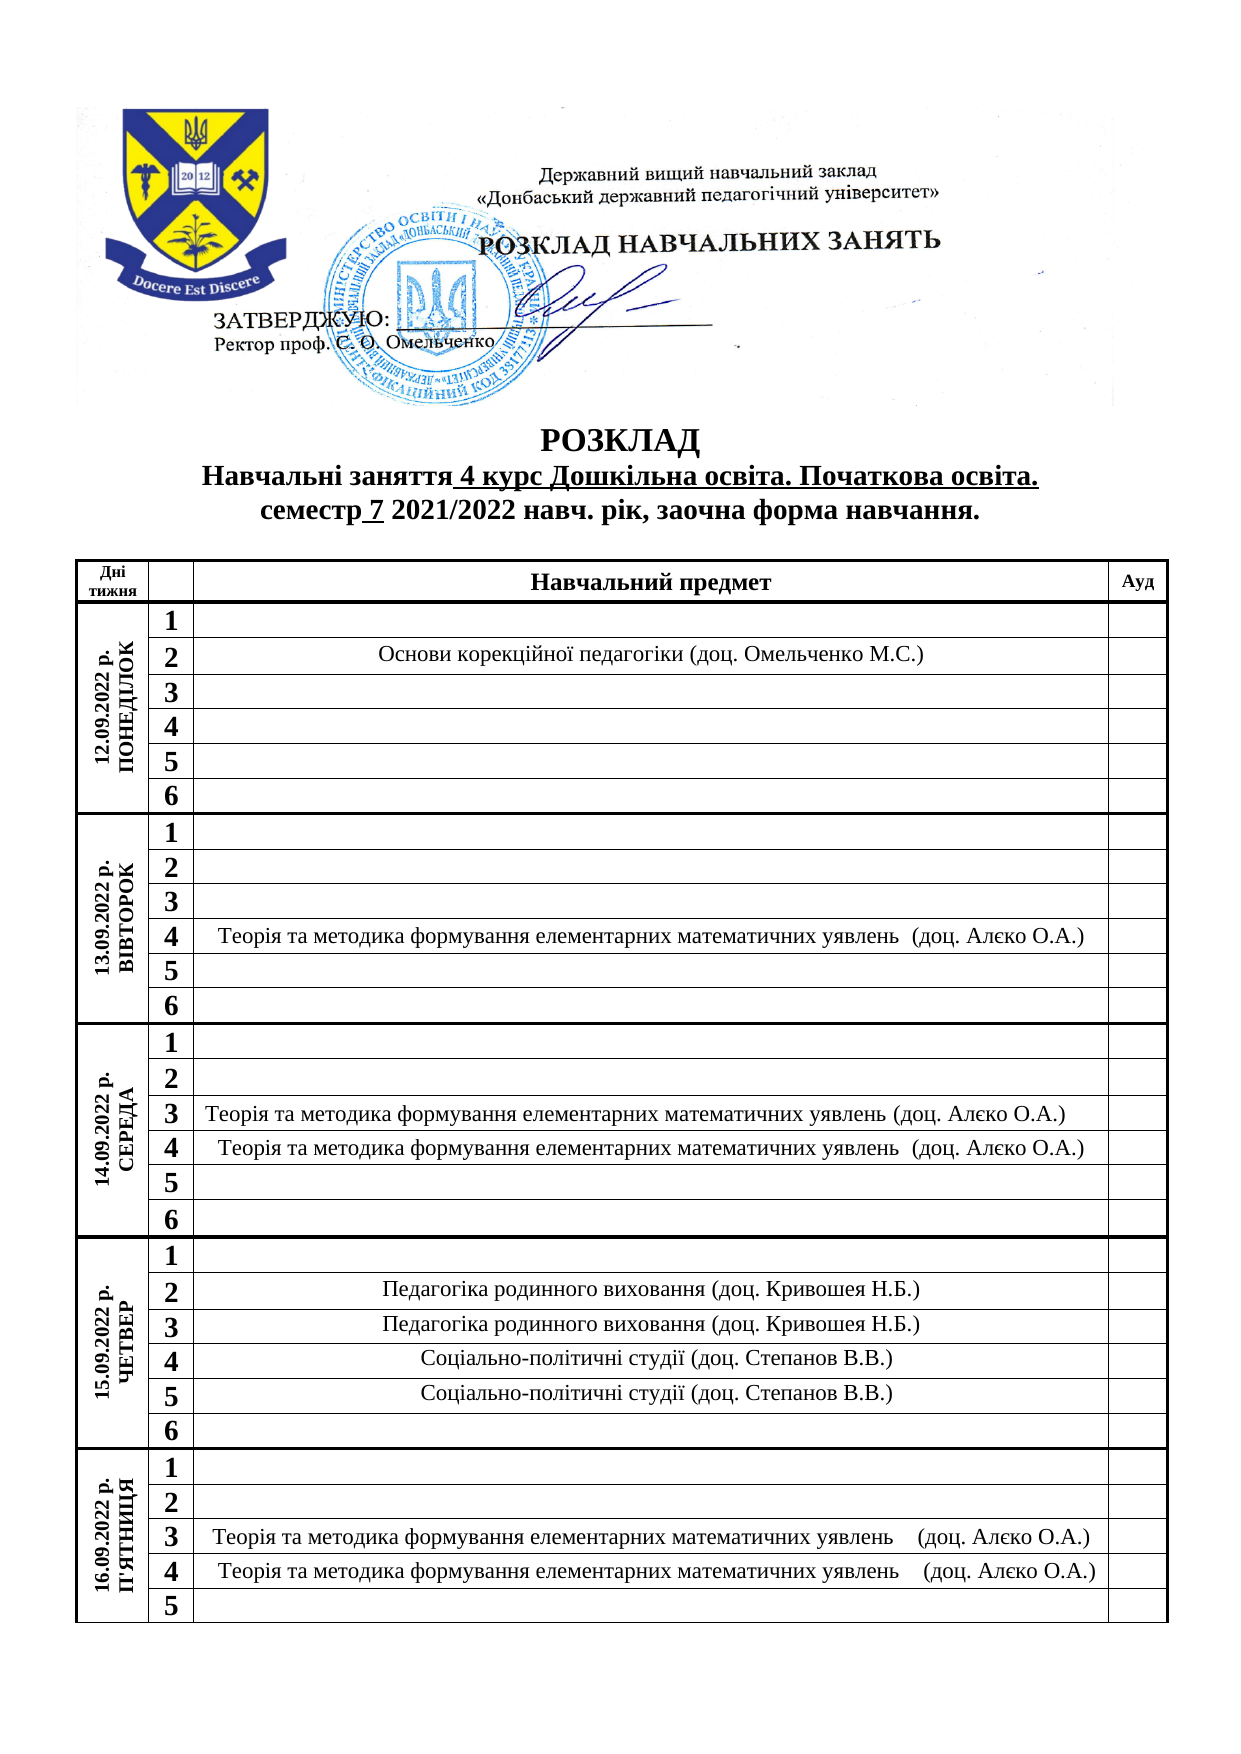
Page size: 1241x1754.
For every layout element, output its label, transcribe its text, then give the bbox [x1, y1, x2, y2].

table_cell [194, 709, 1108, 743]
table_cell [1109, 1131, 1166, 1164]
table_cell [1109, 1200, 1166, 1235]
table_cell 5 [149, 1165, 193, 1199]
table_cell [194, 1200, 1108, 1235]
table_cell Основи корекційної педагогіки (доц. Омельченко М.С.) [194, 638, 1108, 674]
table_cell [1109, 1485, 1166, 1518]
table_cell 16.09.2022 р. П'ЯТНИЦЯ [78, 1450, 148, 1622]
table_cell 3 [149, 1096, 193, 1129]
table_cell [1109, 1239, 1166, 1272]
table_cell [194, 1025, 1108, 1058]
table_cell 4 [149, 1131, 193, 1164]
table_cell 4 [149, 709, 193, 743]
table_cell 2 [149, 638, 193, 674]
table_cell Теорія та методика формування елементарних математичних уявлень (доц. Алєко О.А.) [194, 1519, 1108, 1553]
table_cell 2 [149, 850, 193, 883]
table_cell [1109, 675, 1166, 708]
table_cell Теорія та методика формування елементарних математичних уявлень (доц. Алєко О.А.) [194, 1554, 1108, 1587]
table_cell [1109, 1025, 1166, 1058]
table_cell [194, 1589, 1108, 1622]
table_cell [1109, 919, 1166, 952]
table_cell [1109, 1059, 1166, 1095]
table_cell 3 [149, 1519, 193, 1553]
table_cell [1109, 638, 1166, 674]
table_cell [1109, 884, 1166, 918]
table_cell 2 [149, 1273, 193, 1309]
table_cell [194, 744, 1108, 777]
table_cell [194, 779, 1108, 812]
table_cell 6 [149, 1414, 193, 1447]
table_cell [1109, 954, 1166, 987]
table_cell 4 [149, 1344, 193, 1378]
table_cell [194, 1414, 1108, 1447]
table_cell 1 [149, 1239, 193, 1272]
table_cell [194, 1239, 1108, 1272]
table_header Дні тижня [78, 562, 148, 600]
table_cell [1109, 604, 1166, 637]
table_cell Теорія та методика формування елементарних математичних уявлень (доц. Алєко О.А.) [194, 1131, 1108, 1164]
table_cell [194, 675, 1108, 708]
table_cell [1109, 815, 1166, 849]
table_cell [1109, 850, 1166, 883]
table_cell 6 [149, 779, 193, 812]
table_cell [1109, 744, 1166, 777]
table_cell 14.09.2022 р. СЕРЕДА [78, 1025, 148, 1235]
table_cell [1109, 1554, 1166, 1587]
table_cell 3 [149, 675, 193, 708]
table_header Навчальний предмет [194, 562, 1108, 600]
table_cell Соціально-політичні студії (доц. Степанов В.В.) [194, 1344, 1108, 1378]
table_cell [194, 988, 1108, 1022]
table_cell Теорія та методика формування елементарних математичних уявлень (доц. Алєко О.А.) [194, 919, 1108, 952]
table_cell [1109, 1165, 1166, 1199]
table_cell 3 [149, 1310, 193, 1343]
table_cell [1109, 1096, 1166, 1129]
table_cell 1 [149, 1025, 193, 1058]
table_cell [1109, 1344, 1166, 1378]
table_cell 1 [149, 1450, 193, 1484]
table_cell 4 [149, 1554, 193, 1587]
table_header Ауд [1109, 562, 1166, 600]
table_cell [194, 884, 1108, 918]
table_cell [1109, 779, 1166, 812]
table_cell Педагогіка родинного виховання (доц. Кривошея Н.Б.) [194, 1310, 1108, 1343]
table_cell 15.09.2022 р. ЧЕТВЕР [78, 1239, 148, 1447]
table_cell Теорія та методика формування елементарних математичних уявлень (доц. Алєко О.А.) [194, 1096, 1108, 1129]
picture [75, 107, 1137, 408]
text семестр 7 2021/2022 навч. рік, заочна форма навчання. [75, 492, 1165, 525]
text Навчальні заняття 4 курс Дошкільна освіта. Початкова освіта. [75, 458, 1165, 492]
table_cell 13.09.2022 р. ВІВТОРОК [78, 815, 148, 1022]
table_cell [1109, 1519, 1166, 1553]
table_cell [1109, 1379, 1166, 1412]
table_cell 12.09.2022 р. ПОНЕДІЛОК [78, 604, 148, 812]
table_cell [1109, 709, 1166, 743]
table_cell [1109, 1310, 1166, 1343]
table_cell [194, 1165, 1108, 1199]
table_cell [194, 954, 1108, 987]
table_cell [1109, 1414, 1166, 1447]
table_cell 6 [149, 988, 193, 1022]
table_cell [1109, 1450, 1166, 1484]
table_cell Соціально-політичні студії (доц. Степанов В.В.) [194, 1379, 1108, 1412]
table_cell Педагогіка родинного виховання (доц. Кривошея Н.Б.) [194, 1273, 1108, 1309]
table_cell [194, 1485, 1108, 1518]
table_cell [194, 604, 1108, 637]
table_cell [1109, 1589, 1166, 1622]
table_cell 6 [149, 1200, 193, 1235]
table_cell 5 [149, 1589, 193, 1622]
table_cell [194, 1059, 1108, 1095]
table_cell 1 [149, 604, 193, 637]
table_header [149, 562, 193, 600]
table_cell [1109, 1273, 1166, 1309]
table_cell 1 [149, 815, 193, 849]
table_cell [194, 815, 1108, 849]
table_cell 3 [149, 884, 193, 918]
table_cell 2 [149, 1485, 193, 1518]
table_cell 2 [149, 1059, 193, 1095]
table_cell [194, 850, 1108, 883]
table_cell 5 [149, 744, 193, 777]
table_cell [1109, 988, 1166, 1022]
table_cell [194, 1450, 1108, 1484]
table_cell 4 [149, 919, 193, 952]
table_cell 5 [149, 954, 193, 987]
table_cell 5 [149, 1379, 193, 1412]
